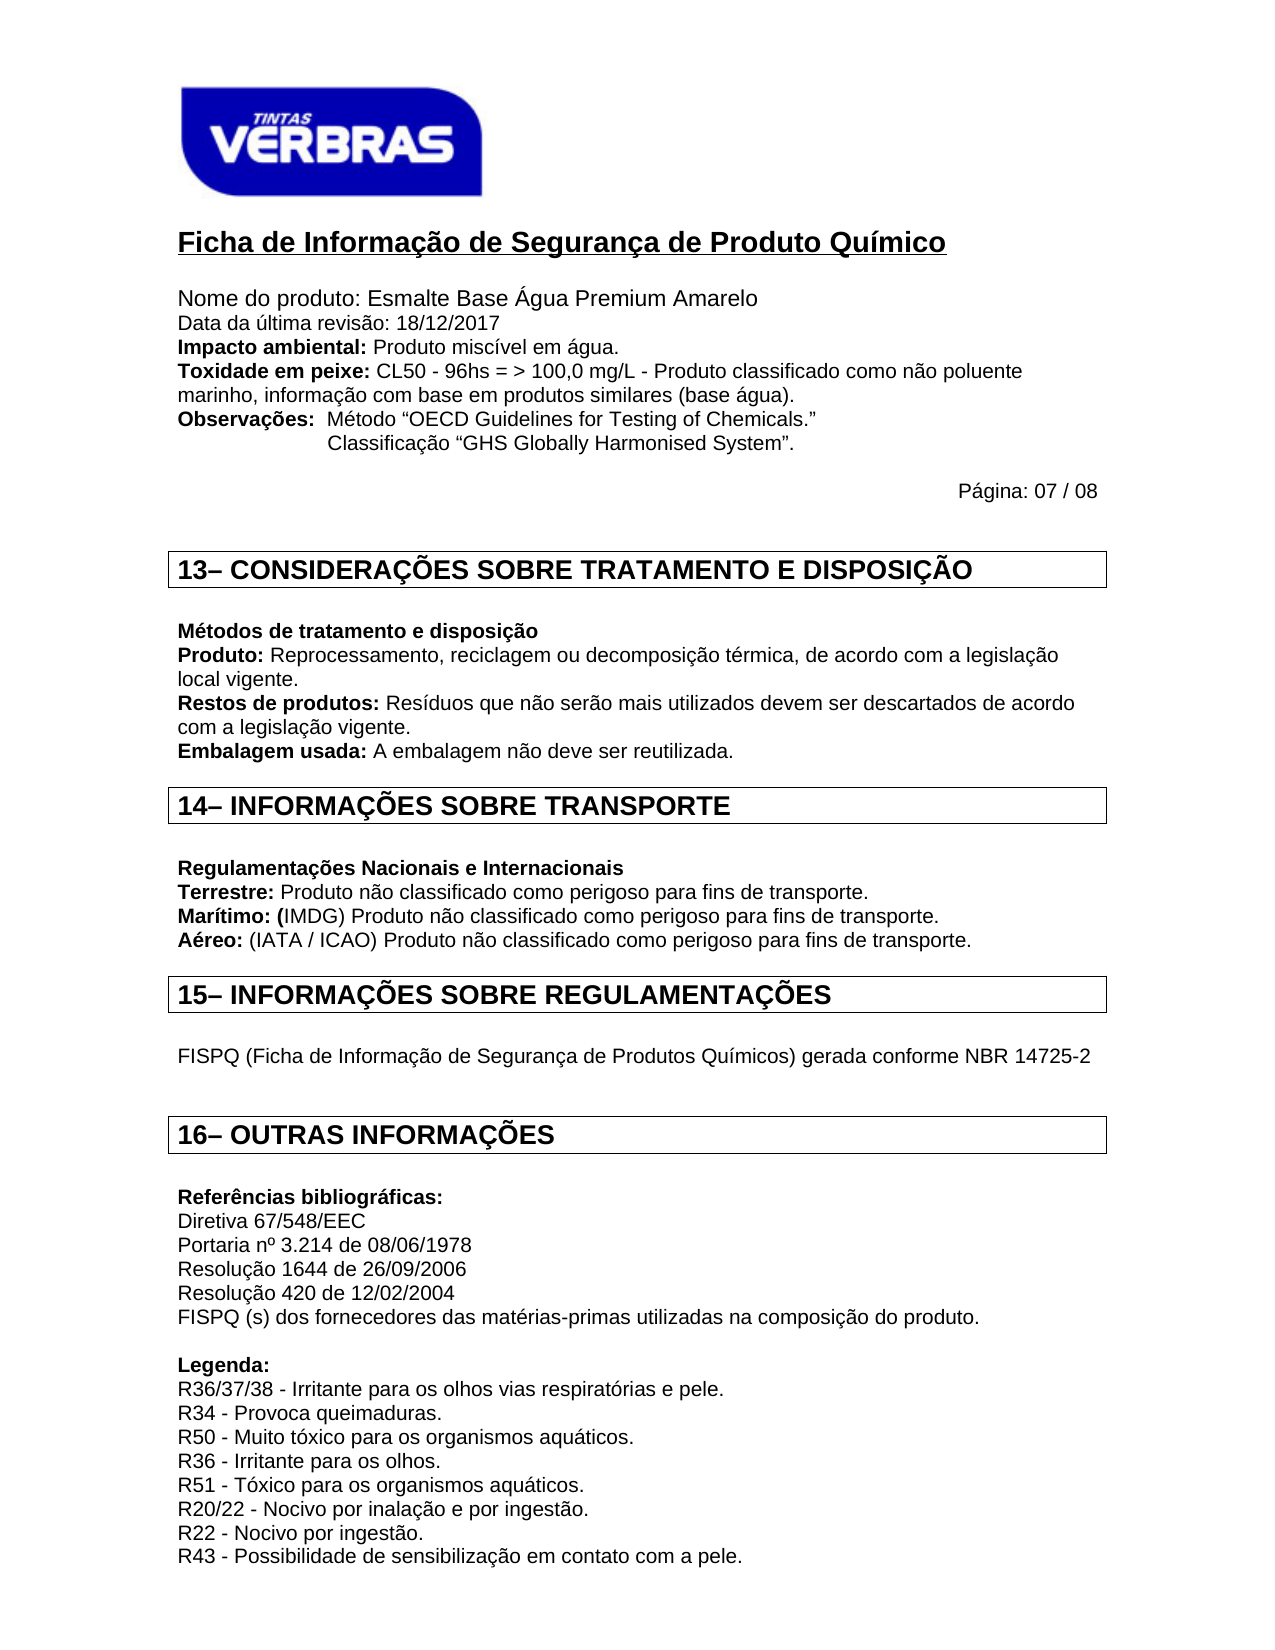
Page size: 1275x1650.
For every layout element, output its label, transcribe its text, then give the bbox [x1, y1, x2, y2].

text Aéreo: (IATA / ICAO) Produto não classificado como perigoso para fins de transporte. [177, 928, 1098, 952]
text Portaria nº 3.214 de 08/06/1978 [177, 1233, 1098, 1257]
text R43 - Possibilidade de sensibilização em contato com a pele. [177, 1544, 1098, 1568]
text R36/37/38 - Irritante para os olhos vias respiratórias e pele. [177, 1377, 1098, 1401]
text Terrestre: Produto não classificado como perigoso para fins de transporte. [177, 880, 1098, 904]
text R51 - Tóxico para os organismos aquáticos. [177, 1472, 1098, 1496]
text R50 - Muito tóxico para os organismos aquáticos. [177, 1424, 1098, 1448]
text FISPQ (Ficha de Informação de Segurança de Produtos Químicos) gerada conforme NBR 14725-2 [177, 1044, 1098, 1068]
text Observações: Método “OECD Guidelines for Testing of Chemicals.” [177, 407, 1098, 431]
text 14– INFORMAÇÕES SOBRE TRANSPORTE [169, 788, 1106, 823]
text Produto: Reprocessamento, reciclagem ou decomposição térmica, de acordo com a legislação local vigente. [177, 643, 1098, 691]
text R34 - Provoca queimaduras. [177, 1401, 1098, 1424]
text Resolução 1644 de 26/09/2006 [177, 1257, 1098, 1281]
text Embalagem usada: A embalagem não deve ser reutilizada. [177, 739, 1098, 763]
text 13– CONSIDERAÇÕES SOBRE TRATAMENTO E DISPOSIÇÃO [169, 552, 1106, 587]
text Métodos de tratamento e disposição [177, 619, 1098, 643]
text Toxidade em peixe: CL50 - 96hs = > 100,0 mg/L - Produto classificado como não poluente marinho, informação com base em produtos similares (base água). [177, 359, 1098, 407]
text Classificação “GHS Globally Harmonised System”. [177, 431, 1098, 455]
text Diretiva 67/548/EEC [177, 1209, 1098, 1233]
text Legenda: [177, 1353, 1098, 1377]
text R22 - Nocivo por ingestão. [177, 1520, 1098, 1544]
text 15– INFORMAÇÕES SOBRE REGULAMENTAÇÕES [169, 977, 1106, 1012]
text Regulamentações Nacionais e Internacionais [177, 856, 1098, 880]
text Página: 07 / 08 [177, 479, 1098, 503]
text R36 - Irritante para os olhos. [177, 1448, 1098, 1472]
picture [177, 73, 487, 216]
text Referências bibliográficas: [177, 1185, 1098, 1209]
text Marítimo: (IMDG) Produto não classificado como perigoso para fins de transporte. [177, 904, 1098, 928]
text R20/22 - Nocivo por inalação e por ingestão. [177, 1496, 1098, 1520]
text 16– OUTRAS INFORMAÇÕES [169, 1117, 1106, 1153]
text Resolução 420 de 12/02/2004 [177, 1281, 1098, 1305]
text Impacto ambiental: Produto miscível em água. [177, 335, 1098, 359]
text Restos de produtos: Resíduos que não serão mais utilizados devem ser descartados de acordo com a legislação vigente. [177, 691, 1098, 739]
text FISPQ (s) dos fornecedores das matérias-primas utilizadas na composição do produto. [177, 1305, 1098, 1329]
